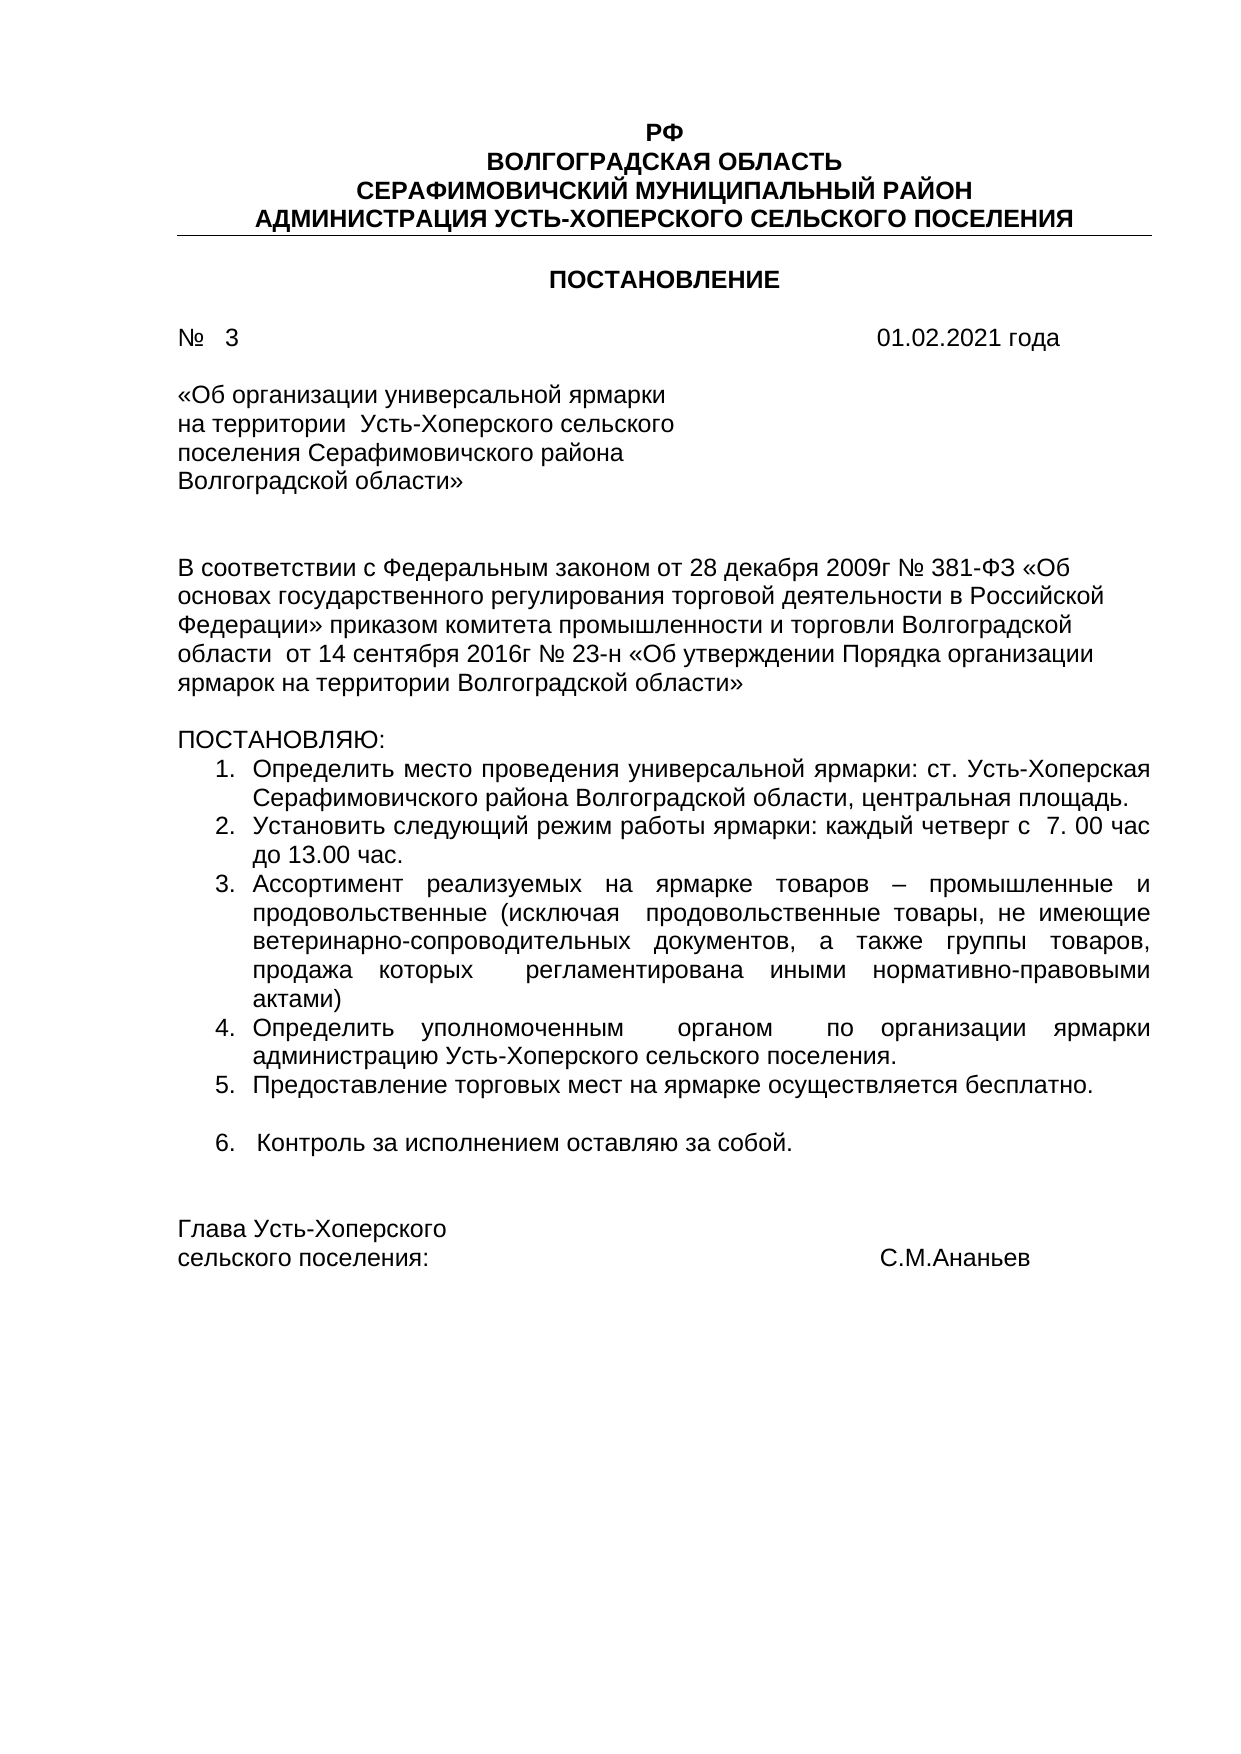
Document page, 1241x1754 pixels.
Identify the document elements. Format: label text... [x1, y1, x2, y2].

text № 3 01.02.2021 года [177, 322, 1152, 351]
list Определить место проведения универсальной ярмарки: ст. Усть-Хоперская Серафимовичского района Волгоградской области, центральная площадь. [215, 754, 1152, 811]
text ПОСТАНОВЛЕНИЕ [177, 265, 1152, 294]
text АДМИНИСТРАЦИЯ УСТЬ-ХОПЕРСКОГО СЕЛЬСКОГО ПОСЕЛЕНИЯ [177, 204, 1152, 235]
list Предоставление торговых мест на ярмарке осуществляется бесплатно. [215, 1070, 1152, 1099]
text ПОСТАНОВЛЯЮ: [177, 725, 1152, 754]
text поселения Серафимовичского района [177, 437, 1152, 466]
list Установить следующий режим работы ярмарки: каждый четверг с 7. 00 час до 13.00 час. [215, 811, 1152, 869]
text СЕРАФИМОВИЧСКИЙ МУНИЦИПАЛЬНЫЙ РАЙОН [177, 176, 1152, 204]
text РФ [177, 118, 1152, 147]
text В соответствии с Федеральным законом от 28 декабря 2009г № 381-ФЗ «Об основах государственного регулирования торговой деятельности в Российской Федерации» приказом комитета промышленности и торговли Волгоградской области от 14 сентября 2016г № 23-н «Об утверждении Порядка организации ярмарок на территории Волгоградской области» [177, 552, 1152, 696]
text Волгоградской области» [177, 466, 1152, 495]
text сельского поселения: С.М.Ананьев [177, 1242, 1152, 1271]
text 6. Контроль за исполнением оставляю за собой. [215, 1127, 1152, 1156]
list Определить уполномоченным органом по организации ярмарки администрацию Усть-Хоперского сельского поселения. [215, 1012, 1152, 1070]
text «Об организации универсальной ярмарки [177, 380, 1152, 409]
text на территории Усть-Хоперского сельского [177, 409, 1152, 437]
list Ассортимент реализуемых на ярмарке товаров – промышленные и продовольственные (исключая продовольственные товары, не имеющие ветеринарно-сопроводительных документов, а также группы товаров, продажа которых регламентирована иными нормативно-правовыми актами) [215, 869, 1152, 1012]
text Глава Усть-Хоперского [177, 1214, 1152, 1242]
text ВОЛГОГРАДСКАЯ ОБЛАСТЬ [177, 147, 1152, 176]
